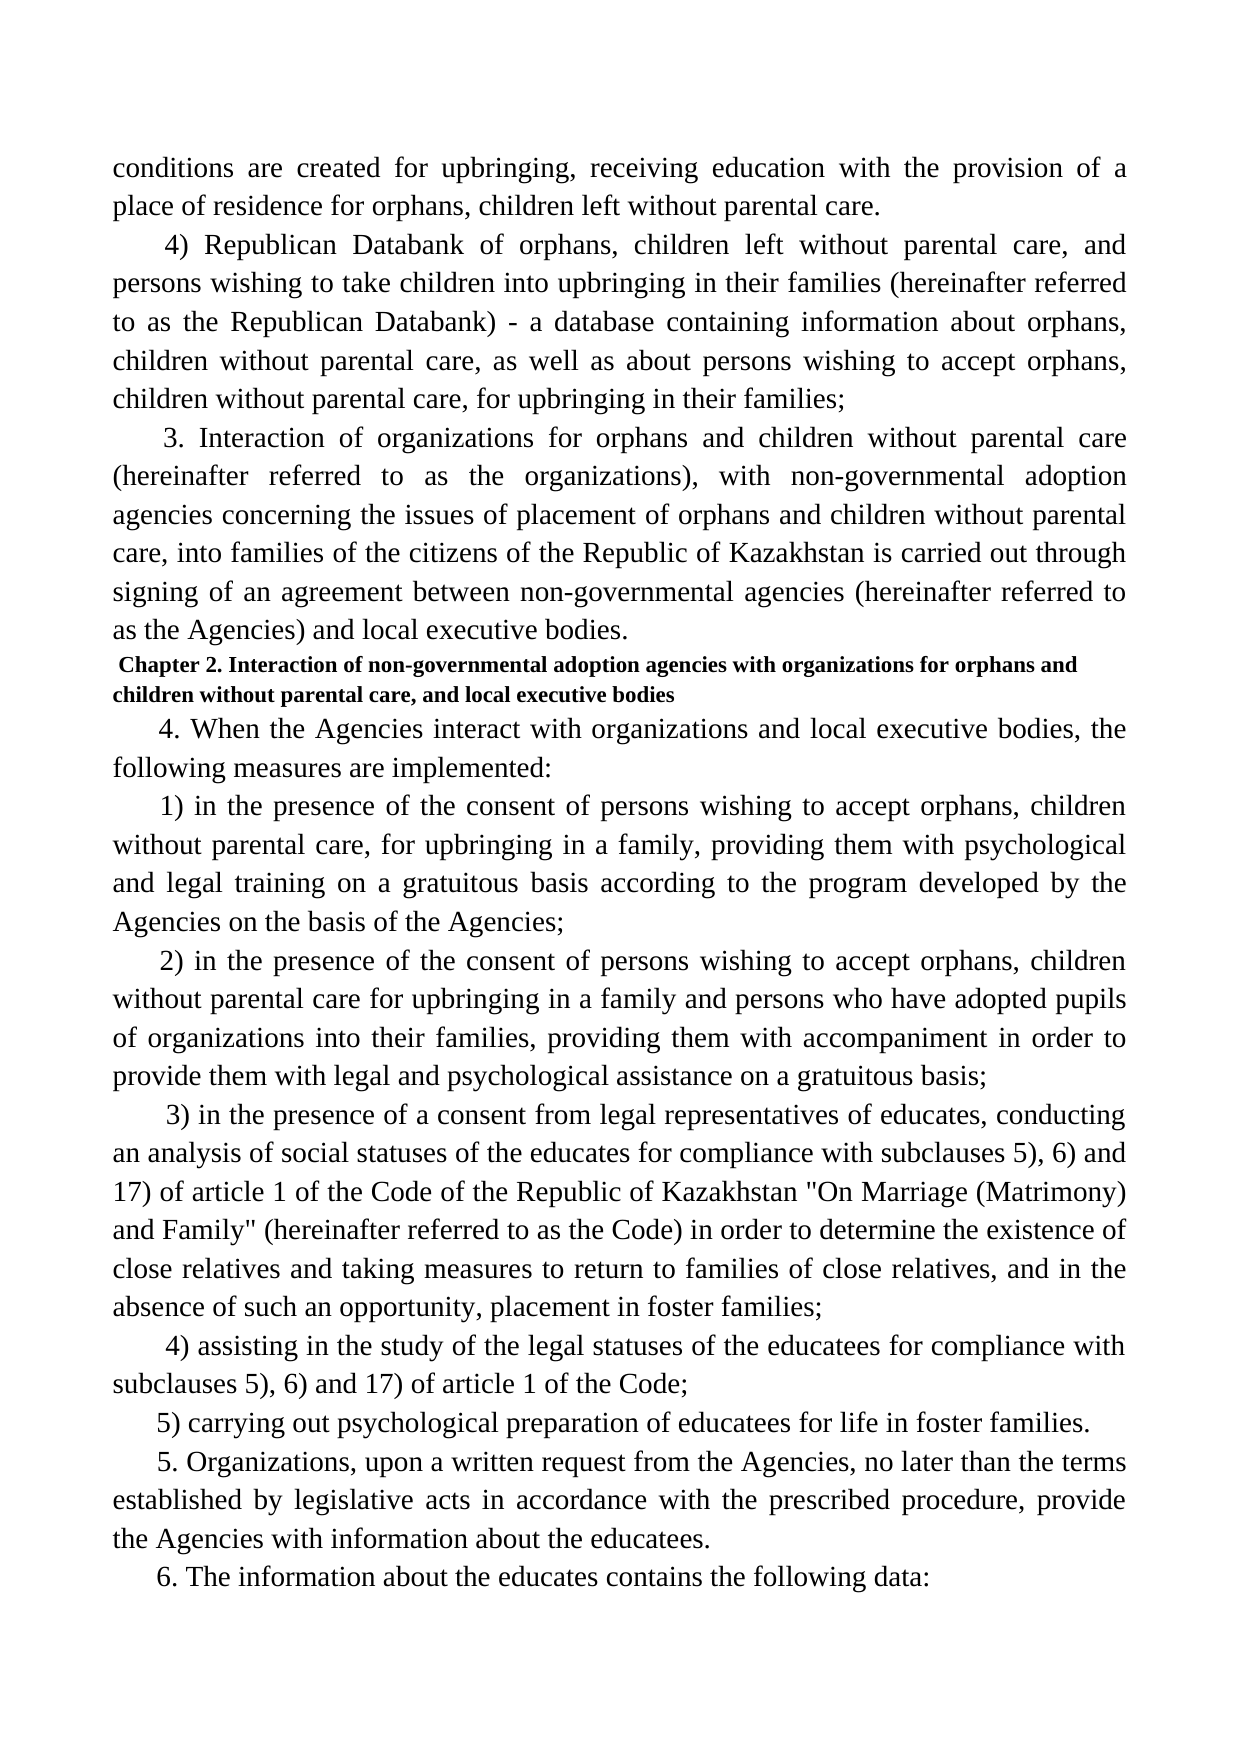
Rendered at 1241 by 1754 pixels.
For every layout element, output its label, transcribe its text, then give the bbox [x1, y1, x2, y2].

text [112, 150, 1128, 222]
text 5) carrying out psychological preparation of educatees for life in foster families. [112, 1405, 1128, 1439]
text 2) in the presence of the consent of persons wishing to accept orphans, children without parental care for upbringing in a family and persons who have adopted pupils of organizations into their families, providing them with accompaniment in order to provide them with legal and psychological assistance on a gratuitous basis; [112, 943, 1128, 1092]
text 4) Republican Databank of orphans, children left without parental care, and persons wishing to take children into upbringing in their families (hereinafter referred to as the Republican Databank) - a database containing information about orphans, children without parental care, as well as about persons wishing to accept orphans, children without parental care, for upbringing in their families; [112, 227, 1128, 415]
text 5. Organizations, upon a written request from the Agencies, no later than the terms established by legislative acts in accordance with the prescribed procedure, provide the Agencies with information about the educatees. [112, 1444, 1128, 1554]
text 6. The information about the educates contains the following data: [112, 1559, 1128, 1593]
text 4. When the Agencies interact with organizations and local executive bodies, the following measures are implemented: [112, 711, 1128, 783]
text 1) in the presence of the consent of persons wishing to accept orphans, children without parental care, for upbringing in a family, providing them with psychological and legal training on a gratuitous basis according to the program developed by the Agencies on the basis of the Agencies; [112, 788, 1128, 938]
text 4) assisting in the study of the legal statuses of the educatees for compliance with subclauses 5), 6) and 17) of article 1 of the Code; [112, 1328, 1128, 1400]
text 3. Interaction of organizations for orphans and children without parental care (hereinafter referred to as the organizations), with non-governmental adoption agencies concerning the issues of placement of orphans and children without parental care, into families of the citizens of the Republic of Kazakhstan is carried out through signing of an agreement between non-governmental agencies (hereinafter referred to as the Agencies) and local executive bodies. [112, 420, 1128, 646]
text 3) in the presence of a consent from legal representatives of educates, conducting an analysis of social statuses of the educates for compliance with subclauses 5), 6) and 17) of article 1 of the Code of the Republic of Kazakhstan "On Marriage (Matrimony) and Family" (hereinafter referred to as the Code) in order to determine the existence of close relatives and taking measures to return to families of close relatives, and in the absence of such an opportunity, placement in foster families; [112, 1097, 1128, 1323]
text Chapter 2. Interaction of non-governmental adoption agencies with organizations for orphans and children without parental care, and local executive bodies [112, 651, 1128, 708]
